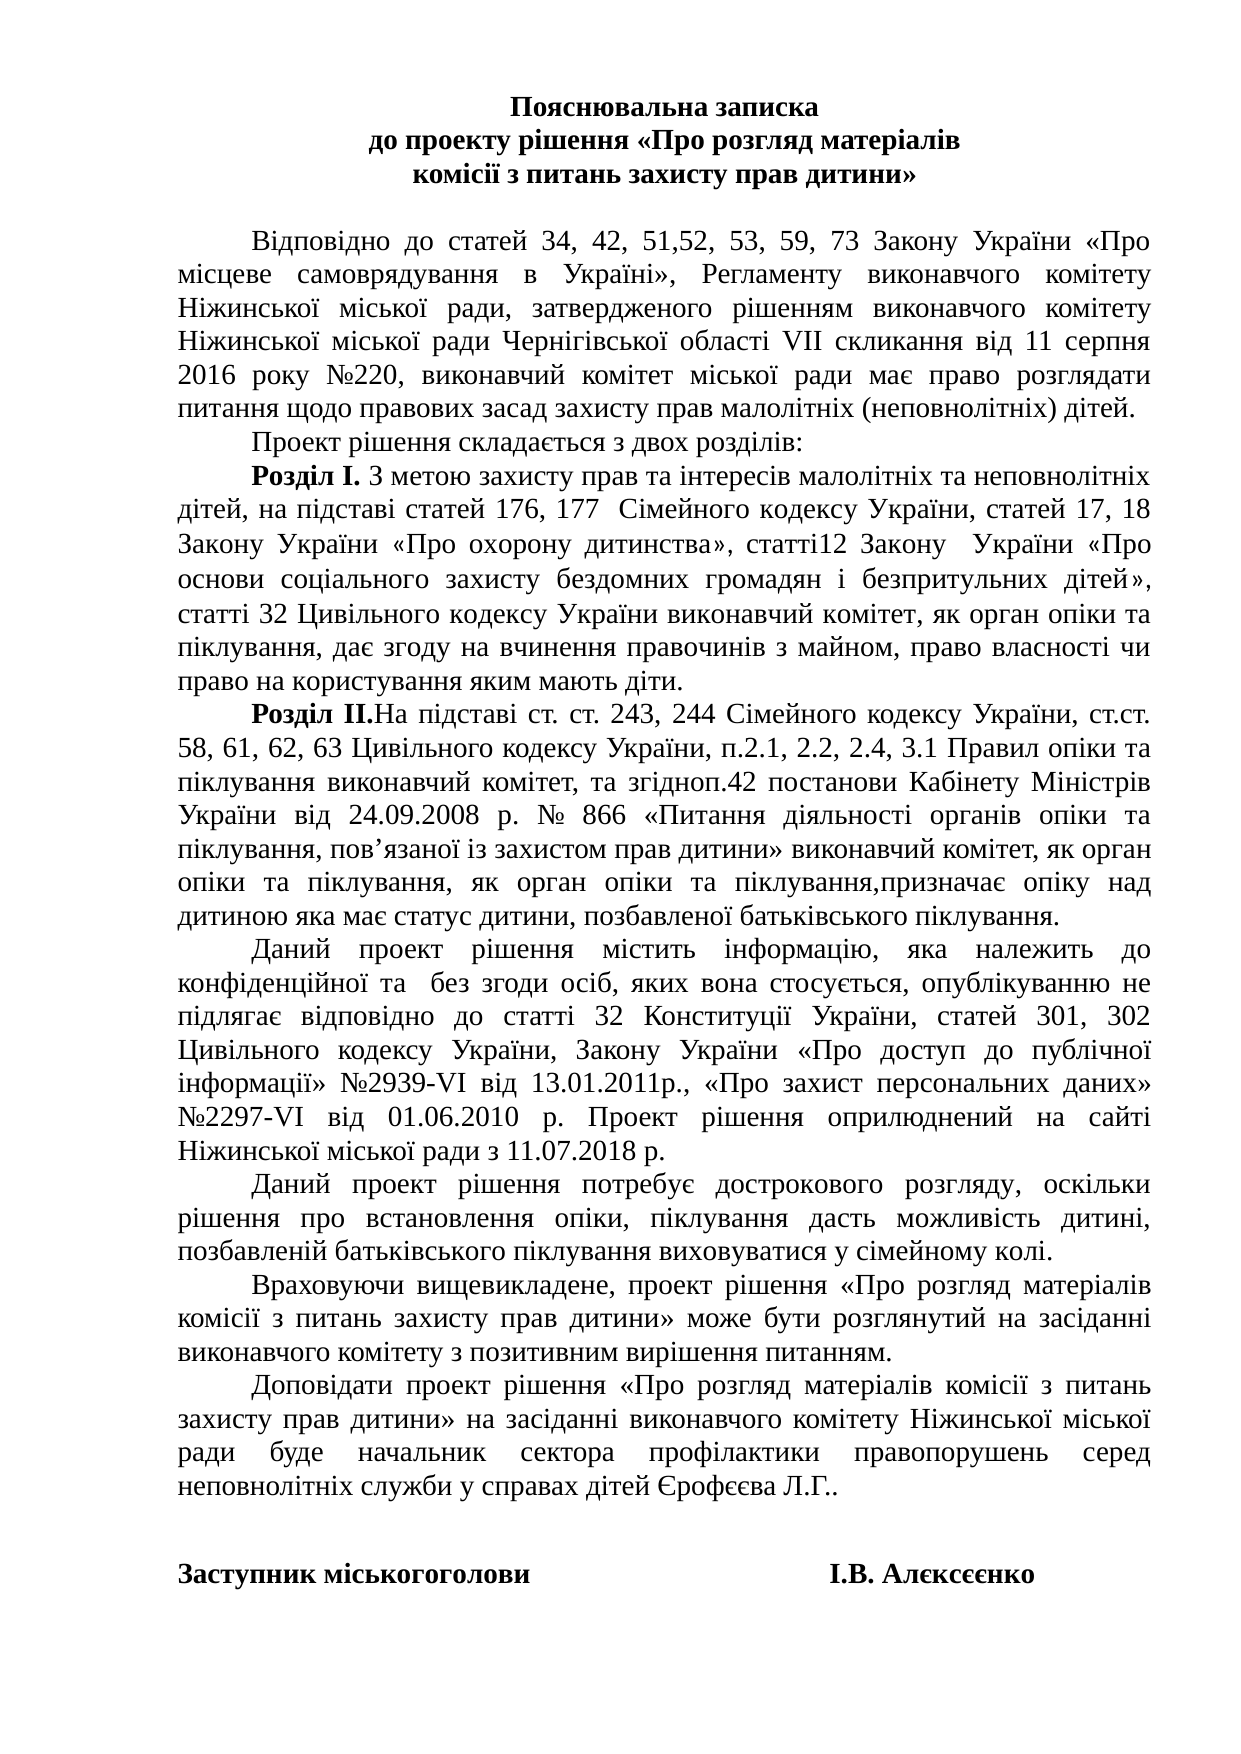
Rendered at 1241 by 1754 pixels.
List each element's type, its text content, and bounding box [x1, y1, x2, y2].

text Розділ ІІ.На підставі ст. ст. 243, 244 Сімейного кодексу України, ст.ст. 58, 61, 62, 63 Цивільного кодексу України, п.2.1, 2.2, 2.4, 3.1 Правил опіки та піклування виконавчий комітет, та згідноп.42 постанови Кабінету Міністрів України від 24.09.2008 р. № 866 «Питання діяльності органів опіки та піклування, пов’язаної із захистом прав дитини» виконавчий комітет, як орган опіки та піклування, як орган опіки та піклування,призначає опіку над дитиною яка має статус дитини, позбавленої батьківського піклування. [177, 697, 1152, 931]
text Доповідати проект рішення «Про розгляд матеріалів комісії з питань захисту прав дитини» на засіданні виконавчого комітету Ніжинської міської ради буде начальник сектора профілактики правопорушень серед неповнолітніх служби у справах дітей Єрофєєва Л.Г.. [177, 1367, 1152, 1502]
text Розділ І. З метою захисту прав та інтересів малолітніх та неповнолітніх дітей, на підставі статей 176, 177 Сімейного кодексу України, статей 17, 18 Закону України «Про охорону дитинства», статті12 Закону України «Про основи соціального захисту бездомних громадян і безпритульних дітей», статті 32 Цивільного кодексу України виконавчий комітет, як орган опіки та піклування, дає згоду на вчинення правочинів з майном, право власності чи право на користування яким мають діти. [177, 458, 1152, 697]
text до проекту рішення «Про розгляд матеріалів [177, 122, 1152, 156]
text Даний проект рішення потребує дострокового розгляду, оскільки рішення про встановлення опіки, піклування дасть можливість дитині, позбавленій батьківського піклування виховуватися у сімейному колі. [177, 1166, 1152, 1267]
text Проект рішення складається з двох розділів: [177, 424, 1152, 458]
text Даний проект рішення містить інформацію, яка належить до конфіденційної та без згоди осіб, яких вона стосується, опублікуванню не підлягає відповідно до статті 32 Конституції України, статей 301, 302 Цивільного кодексу України, Закону України «Про доступ до публічної інформації» №2939-VI від 13.01.2011р., «Про захист персональних даних» №2297-VI від 01.06.2010 р. Проект рішення оприлюднений на сайті Ніжинської міської ради з 11.07.2018 р. [177, 931, 1152, 1166]
text Пояснювальна записка [177, 89, 1152, 122]
text Враховуючи вищевикладене, проект рішення «Про розгляд матеріалів комісії з питань захисту прав дитини» може бути розглянутий на засіданні виконавчого комітету з позитивним вирішення питанням. [177, 1267, 1152, 1367]
text Відповідно до статей 34, 42, 51,52, 53, 59, 73 Закону України «Про місцеве самоврядування в Україні», Регламенту виконавчого комітету Ніжинської міської ради, затвердженого рішенням виконавчого комітету Ніжинської міської ради Чернігівської області VII скликання від 11 серпня 2016 року №220, виконавчий комітет міської ради має право розглядати питання щодо правових засад захисту прав малолітніх (неповнолітніх) дітей. [177, 223, 1152, 424]
text Заступник міськогоголови І.В. Алєксєєнко [177, 1556, 1152, 1589]
text комісії з питань захисту прав дитини» [177, 156, 1152, 189]
